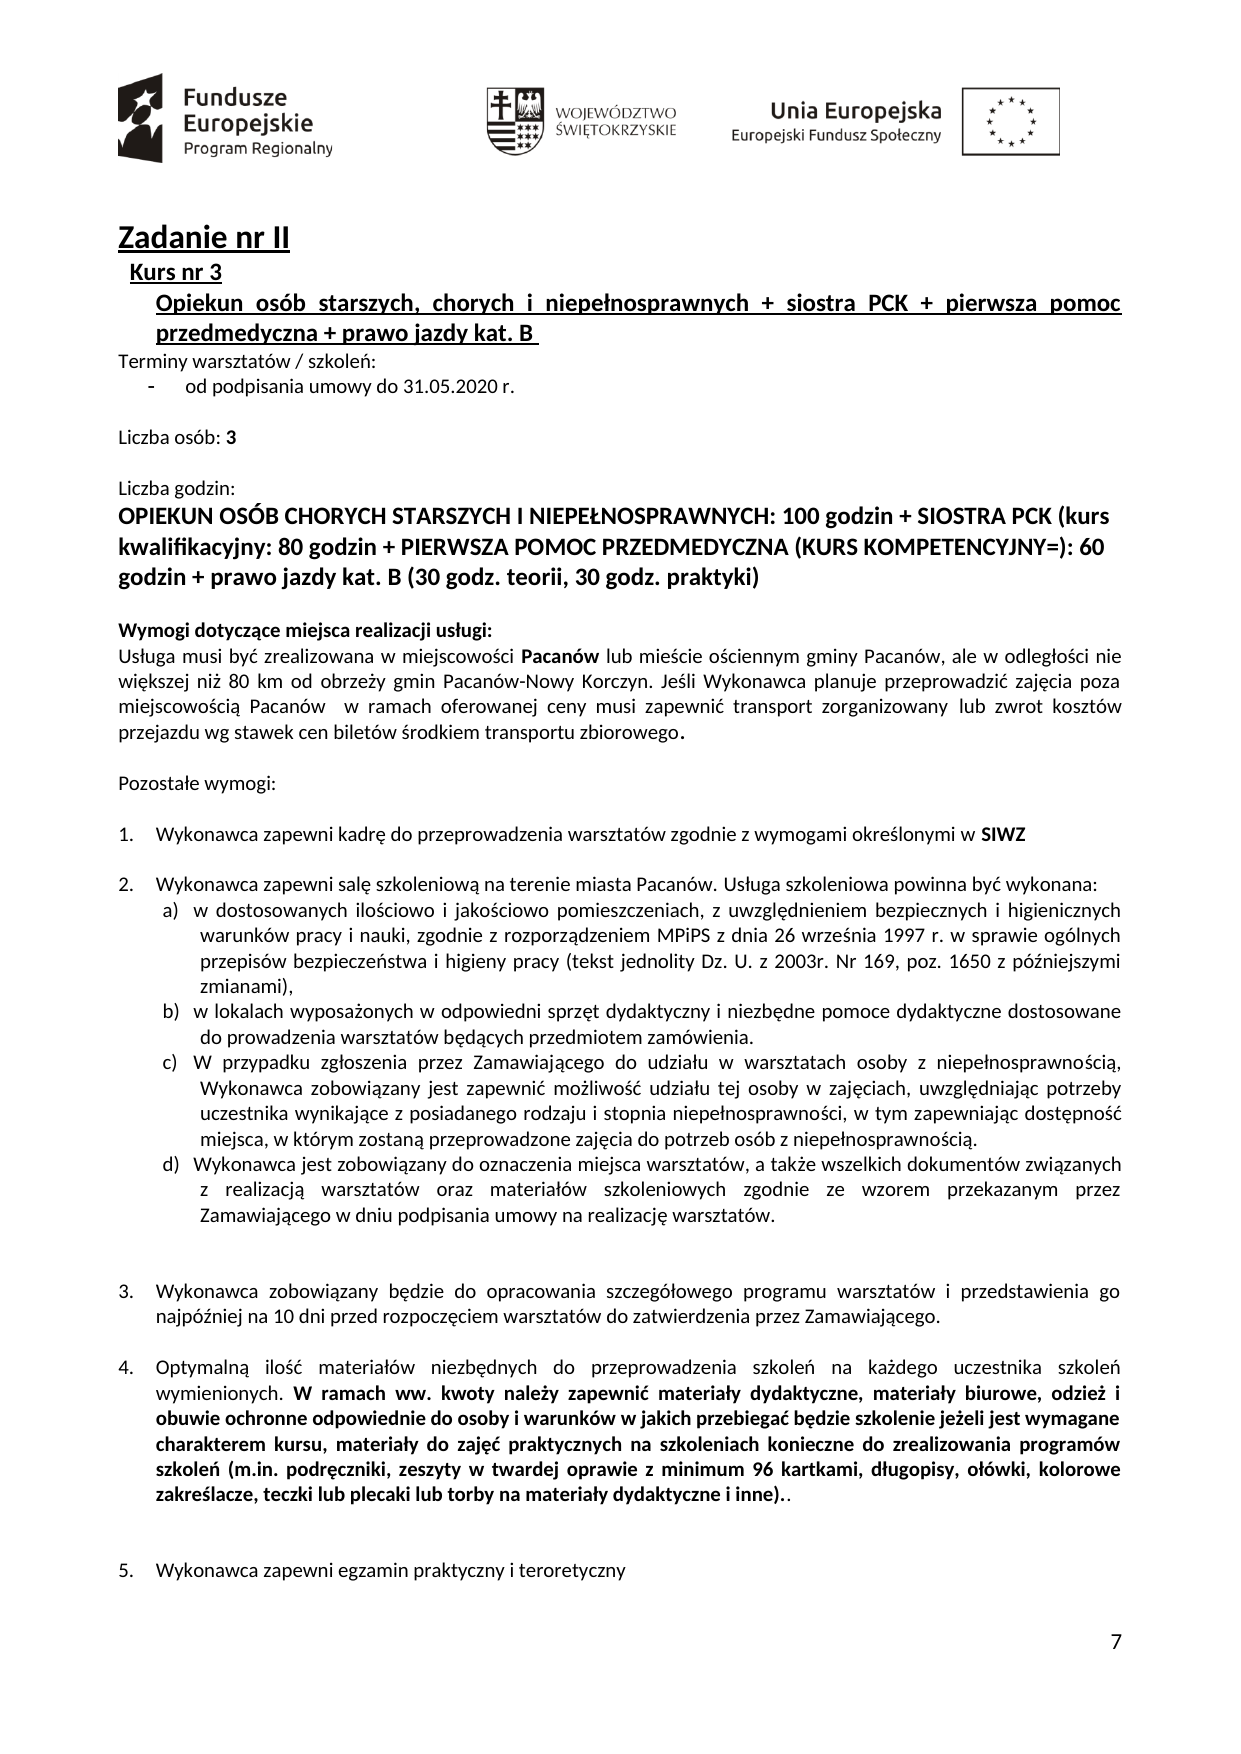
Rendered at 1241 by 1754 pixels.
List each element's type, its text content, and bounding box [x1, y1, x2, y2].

list Wykonawca zapewni kadrę do przeprowadzenia warsztatów zgodnie z wymogami określonymi w SIWZ [118, 821, 1122, 846]
text Zadanie nr II [118, 216, 1122, 256]
text Terminy warsztatów / szkoleń: [118, 348, 1122, 373]
text Kurs nr 3 [118, 256, 1122, 287]
list Optymalną ilość materiałów niezbędnych do przeprowadzenia szkoleń na każdego uczestnika szkoleń wymienionych. W ramach ww. kwoty należy zapewnić materiały dydaktyczne, materiały biurowe, odzież i obuwie ochronne odpowiednie do osoby i warunków w jakich przebiegać będzie szkolenie jeżeli jest wymagane charakterem kursu, materiały do zajęć praktycznych na szkoleniach konieczne do zrealizowania programów szkoleń (m.in. podręczniki, zeszyty w twardej oprawie z minimum 96 kartkami, długopisy, ołówki, kolorowe zakreślacze, teczki lub plecaki lub torby na materiały dydaktyczne i inne).. [118, 1354, 1122, 1507]
text Pozostałe wymogi: [118, 770, 1122, 795]
list w dostosowanych ilościowo i jakościowo pomieszczeniach, z uwzględnieniem bezpiecznych i higienicznych warunków pracy i nauki, zgodnie z rozporządzeniem MPiPS z dnia 26 września 1997 r. w sprawie ogólnych przepisów bezpieczeństwa i higieny pracy (tekst jednolity Dz. U. z 2003r. Nr 169, poz. 1650 z późniejszymi zmianami), [162, 897, 1122, 999]
list Wykonawca zapewni salę szkoleniową na terenie miasta Pacanów. Usługa szkoleniowa powinna być wykonana: [118, 872, 1122, 897]
text Liczba godzin: [118, 475, 1122, 500]
text Opiekun osób starszych, chorych i niepełnosprawnych + siostra PCK + pierwsza pomoc przedmedyczna + prawo jazdy kat. B [156, 315, 1122, 348]
text Liczba osób: 3 [118, 424, 1122, 449]
list od podpisania umowy do 31.05.2020 r. [148, 373, 1122, 399]
list Wykonawca zobowiązany będzie do opracowania szczegółowego programu warsztatów i przedstawienia go najpóźniej na 10 dni przed rozpoczęciem warsztatów do zatwierdzenia przez Zamawiającego. [118, 1278, 1122, 1329]
text Opiekun osób starszych, chorych i niepełnosprawnych + siostra PCK + pierwsza pomoc przedmedyczna + prawo jazdy kat. B [156, 287, 1122, 313]
picture [118, 73, 333, 163]
picture [728, 73, 1060, 163]
list Wykonawca jest zobowiązany do oznaczenia miejsca warsztatów, a także wszelkich dokumentów związanych z realizacją warsztatów oraz materiałów szkoleniowych zgodnie ze wzorem przekazanym przez Zamawiającego w dniu podpisania umowy na realizację warsztatów. [162, 1151, 1122, 1227]
list w lokalach wyposażonych w odpowiedni sprzęt dydaktyczny i niezbędne pomoce dydaktyczne dostosowane do prowadzenia warsztatów będących przedmiotem zamówienia. [162, 999, 1122, 1049]
text Usługa musi być zrealizowana w miejscowości Pacanów lub mieście ościennym gminy Pacanów, ale w odległości nie większej niż 80 km od obrzeży gmin Pacanów-Nowy Korczyn. Jeśli Wykonawca planuje przeprowadzić zajęcia poza miejscowością Pacanów w ramach oferowanej ceny musi zapewnić transport zorganizowany lub zwrot kosztów przejazdu wg stawek cen biletów środkiem transportu zbiorowego. [118, 643, 1122, 744]
list W przypadku zgłoszenia przez Zamawiającego do udziału w warsztatach osoby z niepełnosprawnością, Wykonawca zobowiązany jest zapewnić możliwość udziału tej osoby w zajęciach, uwzględniając potrzeby uczestnika wynikające z posiadanego rodzaju i stopnia niepełnosprawności, w tym zapewniając dostępność miejsca, w którym zostaną przeprowadzone zajęcia do potrzeb osób z niepełnosprawnością. [162, 1049, 1122, 1151]
picture [486, 73, 676, 163]
text OPIEKUN OSÓB CHORYCH STARSZYCH I NIEPEŁNOSPRAWNYCH: 100 godzin + SIOSTRA PCK (kurs kwalifikacyjny: 80 godzin + PIERWSZA POMOC PRZEDMEDYCZNA (KURS KOMPETENCYJNY=): 60 godzin + prawo jazdy kat. B (30 godz. teorii, 30 godz. praktyki) [118, 500, 1122, 592]
list Wykonawca zapewni egzamin praktyczny i teroretyczny [118, 1557, 1122, 1582]
text Wymogi dotyczące miejsca realizacji usługi: [118, 617, 1122, 643]
